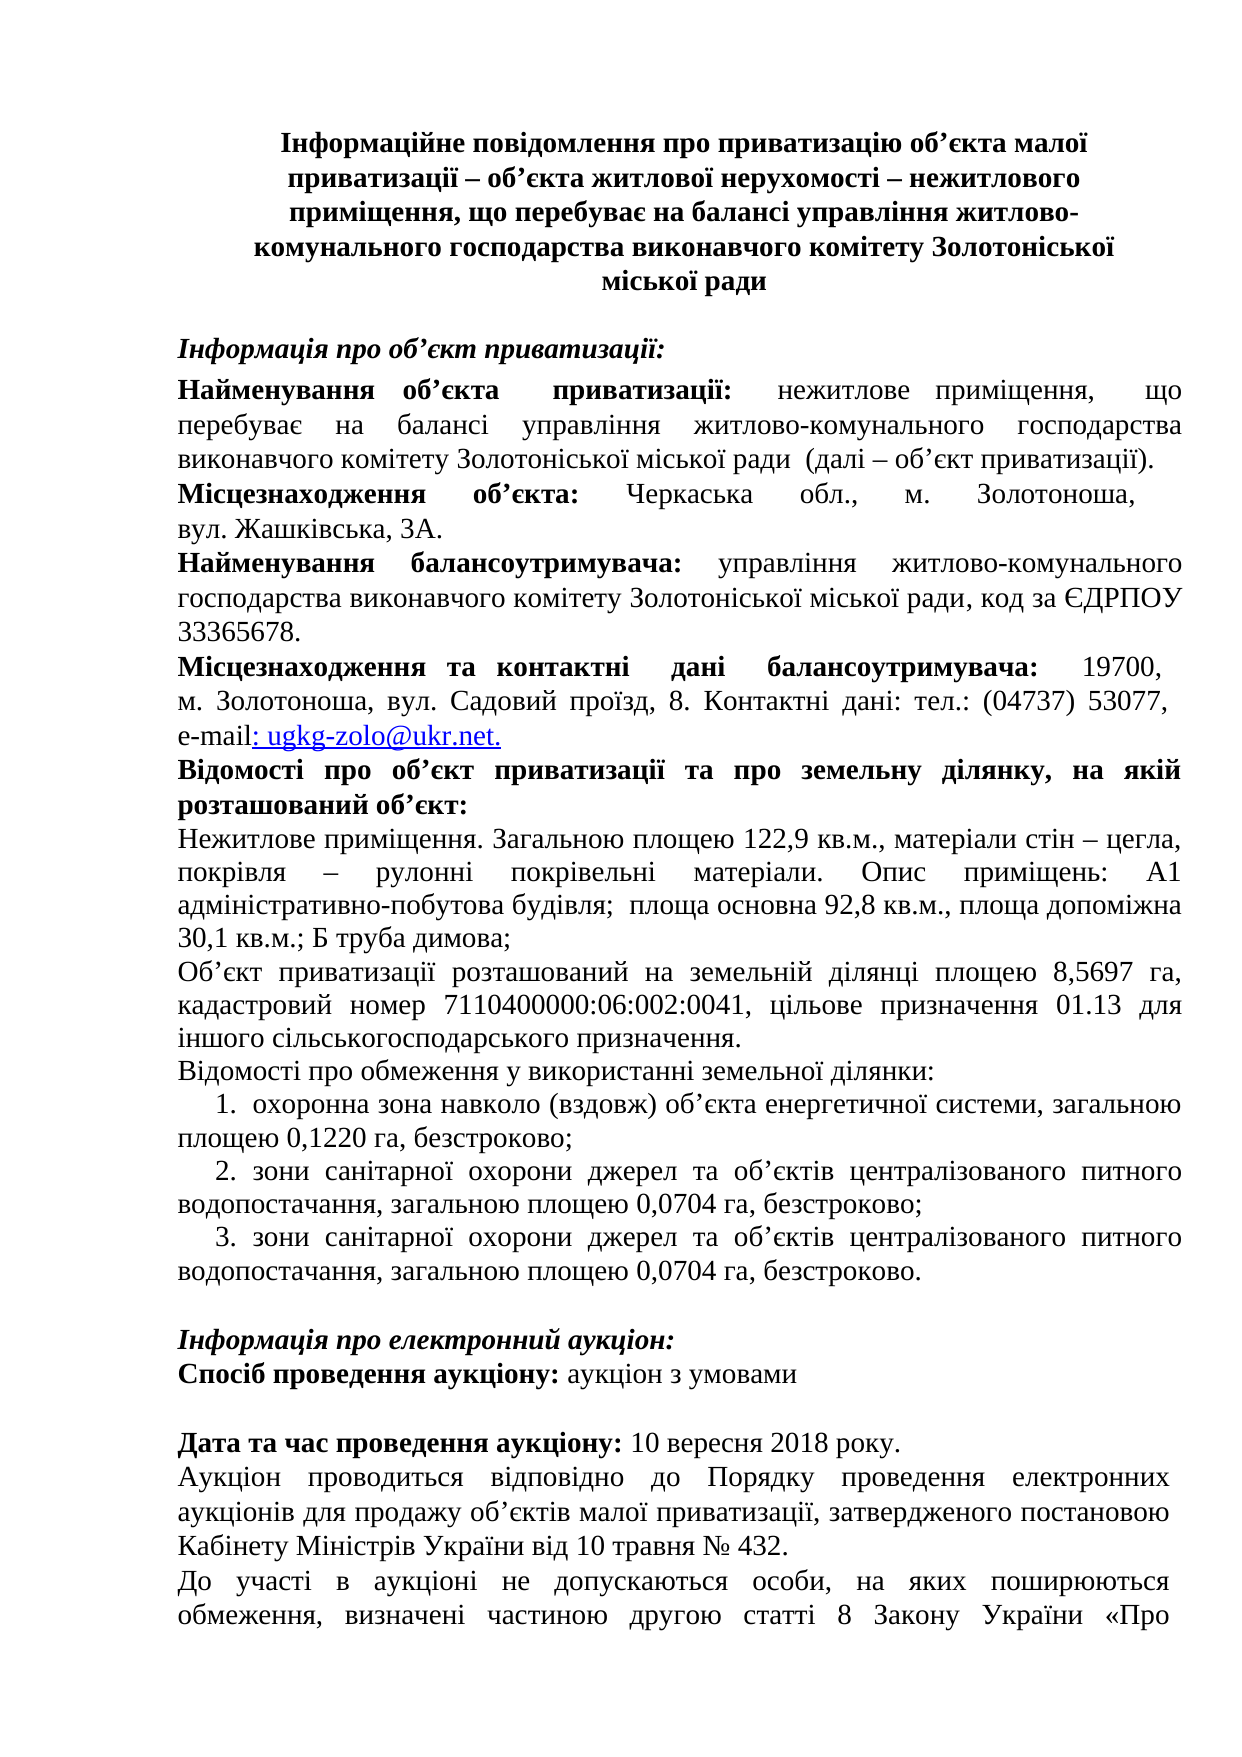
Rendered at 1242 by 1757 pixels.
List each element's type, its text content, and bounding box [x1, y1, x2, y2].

text Відомості про обмеження у використанні земельної ділянки: [177, 1054, 1183, 1087]
list зони санітарної охорони джерел та об’єктів централізованого питного водопостачання, загальною площею 0,0704 га, безстроково; [177, 1154, 1183, 1220]
text Місцезнаходження об’єкта: Черкаська обл., м. Золотоноша, вул. Жашківська, 3А. [177, 477, 1183, 545]
text Нежитлове приміщення. Загальною площею 122,9 кв.м., матеріали стін – цегла, покрівля – рулонні покрівельні матеріали. Опис приміщень: А1 адміністративно-побутова будівля; площа основна 92,8 кв.м., площа допоміжна 30,1 кв.м.; Б труба димова; [177, 821, 1183, 954]
list охоронна зона навколо (вздовж) об’єкта енергетичної системи, загальною площею 0,1220 га, безстроково; [177, 1087, 1183, 1154]
text Спосіб проведення аукціону: аукціон з умовами [177, 1356, 1183, 1390]
subtitle Інформаційне повідомлення про приватизацію об’єкта малої приватизації – об’єкта житлової нерухомості – нежитлового приміщення, що перебуває на балансі управління житлово-комунального господарства виконавчого комітету Золотоніської міської ради [212, 125, 1157, 297]
subtitle Відомості про об’єкт приватизації та про земельну ділянку, на якій розташований об’єкт: [177, 752, 1183, 821]
subtitle Найменування об’єкта приватизації: нежитлове приміщення, що перебуває на балансі управління житлово-комунального господарства виконавчого комітету Золотоніської міської ради (далі – об’єкт приватизації). [177, 372, 1183, 475]
text Аукціон проводиться відповідно до Порядку проведення електронних аукціонів для продажу об’єктів малої приватизації, затвердженого постановою Кабінету Міністрів України від 10 травня № 432. [177, 1459, 1171, 1562]
list зони санітарної охорони джерел та об’єктів централізованого питного водопостачання, загальною площею 0,0704 га, безстроково. [177, 1220, 1183, 1287]
text Дата та час проведення аукціону: 10 вересня 2018 року. [177, 1425, 1093, 1458]
text Об’єкт приватизації розташований на земельній ділянці площею 8,5697 га, кадастровий номер 7110400000:06:002:0041, цільове призначення 01.13 для іншого сільськогосподарського призначення. [177, 954, 1183, 1054]
subtitle Інформація про об’єкт приватизації: [177, 332, 1183, 365]
text Місцезнаходження та контактні дані балансоутримувача: 19700, м. Золотоноша, вул. Садовий проїзд, 8. Контактні дані: тел.: (04737) 53077, e-mail: ugkg-zolo@ukr.net. [177, 649, 1183, 752]
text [177, 1563, 1171, 1631]
subtitle Інформація про електронний аукціон: [177, 1322, 1183, 1355]
text Найменування балансоутримувача: управління житлово-комунального господарства виконавчого комітету Золотоніської міської ради, код за ЄДРПОУ 33365678. [177, 546, 1183, 648]
